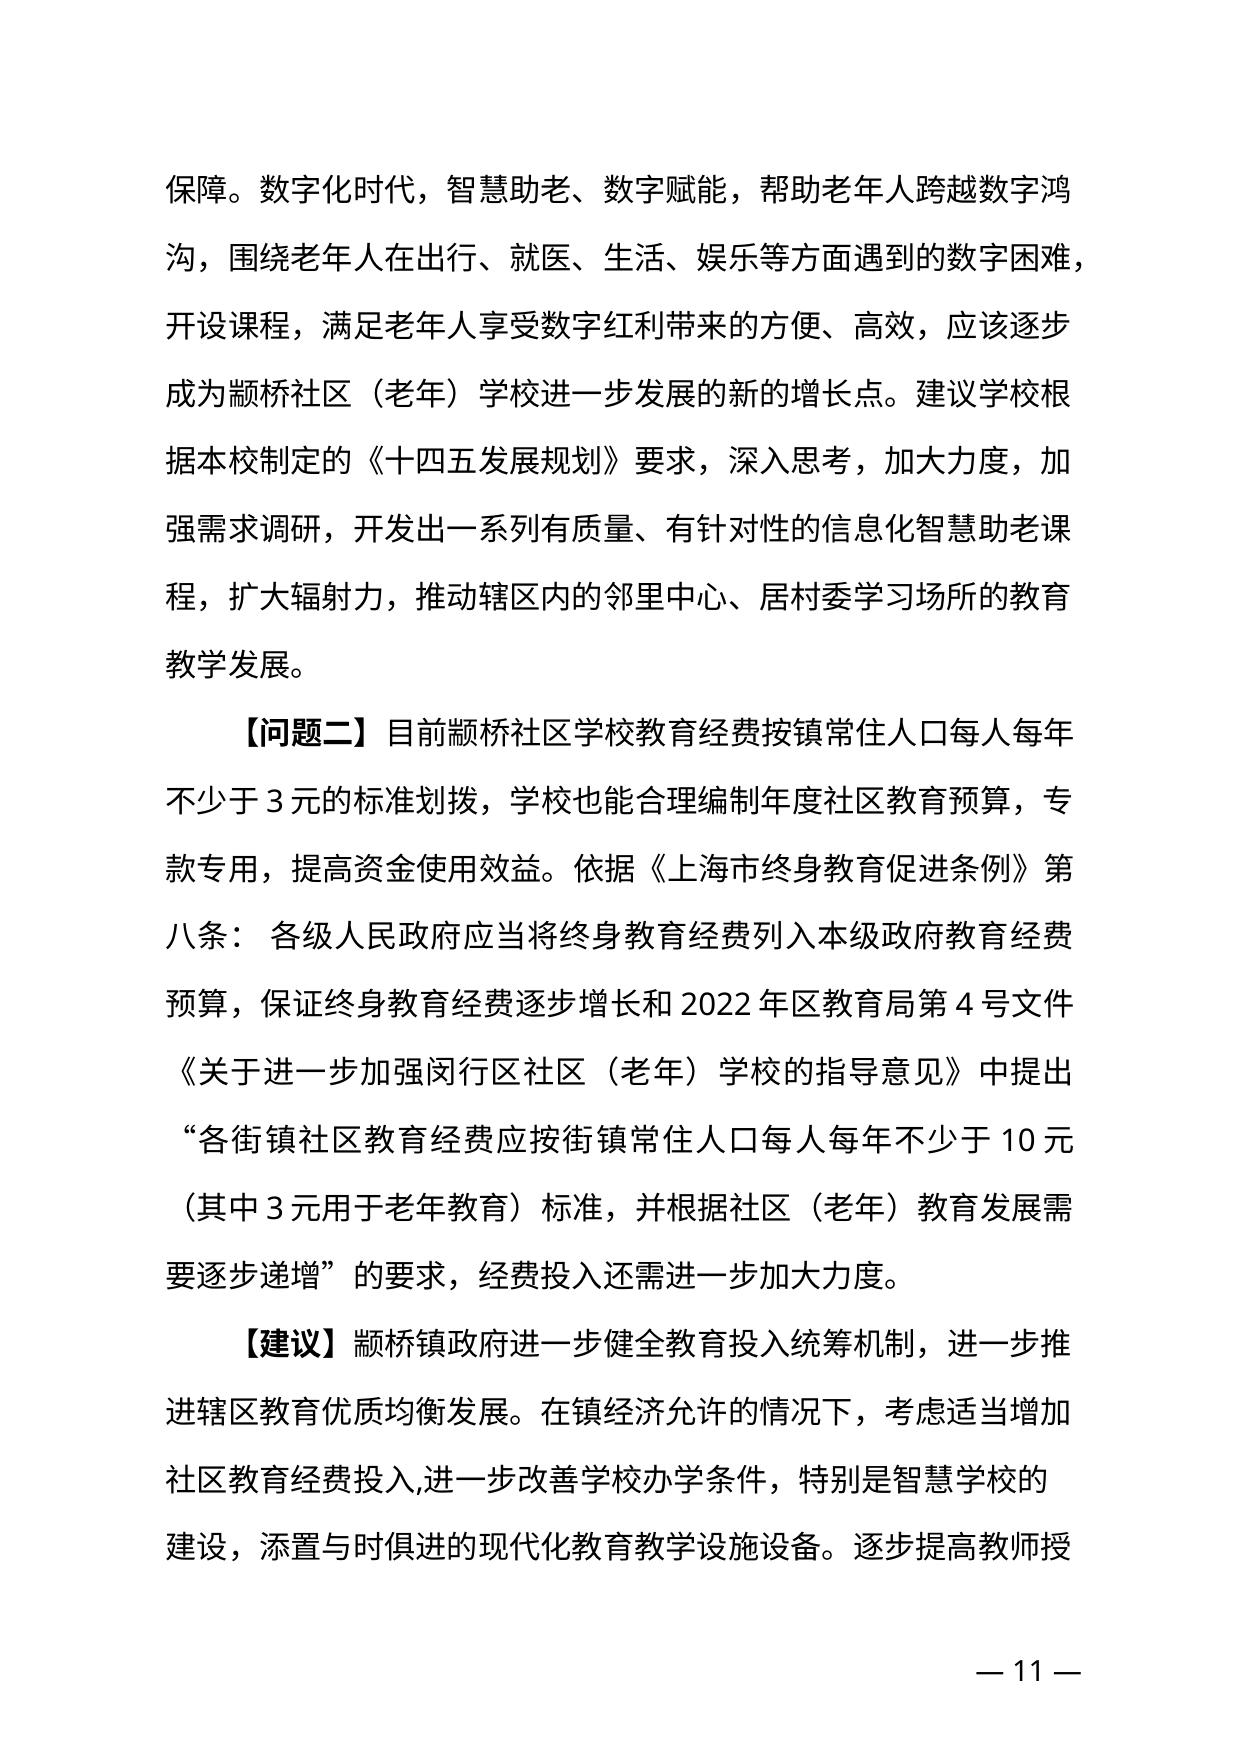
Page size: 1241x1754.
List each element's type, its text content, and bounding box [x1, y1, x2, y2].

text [165, 165, 1075, 685]
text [165, 1319, 1075, 1568]
text 【问题二】目前颛桥社区学校教育经费按镇常住人口每人每年不少于3元的标准划拨，学校也能合理编制年度社区教育预算，专款专用，提高资金使用效益。依据《上海市终身教育促进条例》第八条： 各级人民政府应当将终身教育经费列入本级政府教育经费预算，保证终身教育经费逐步增长和2022年区教育局第4号文件《关于进一步加强闵行区社区（老年）学校的指导意见》中提出“各街镇社区教育经费应按街镇常住人口每人每年不少于10元（其中3元用于老年教育）标准，并根据社区（老年）教育发展需要逐步递增”的要求，经费投入还需进一步加大力度。 [165, 708, 1075, 1296]
